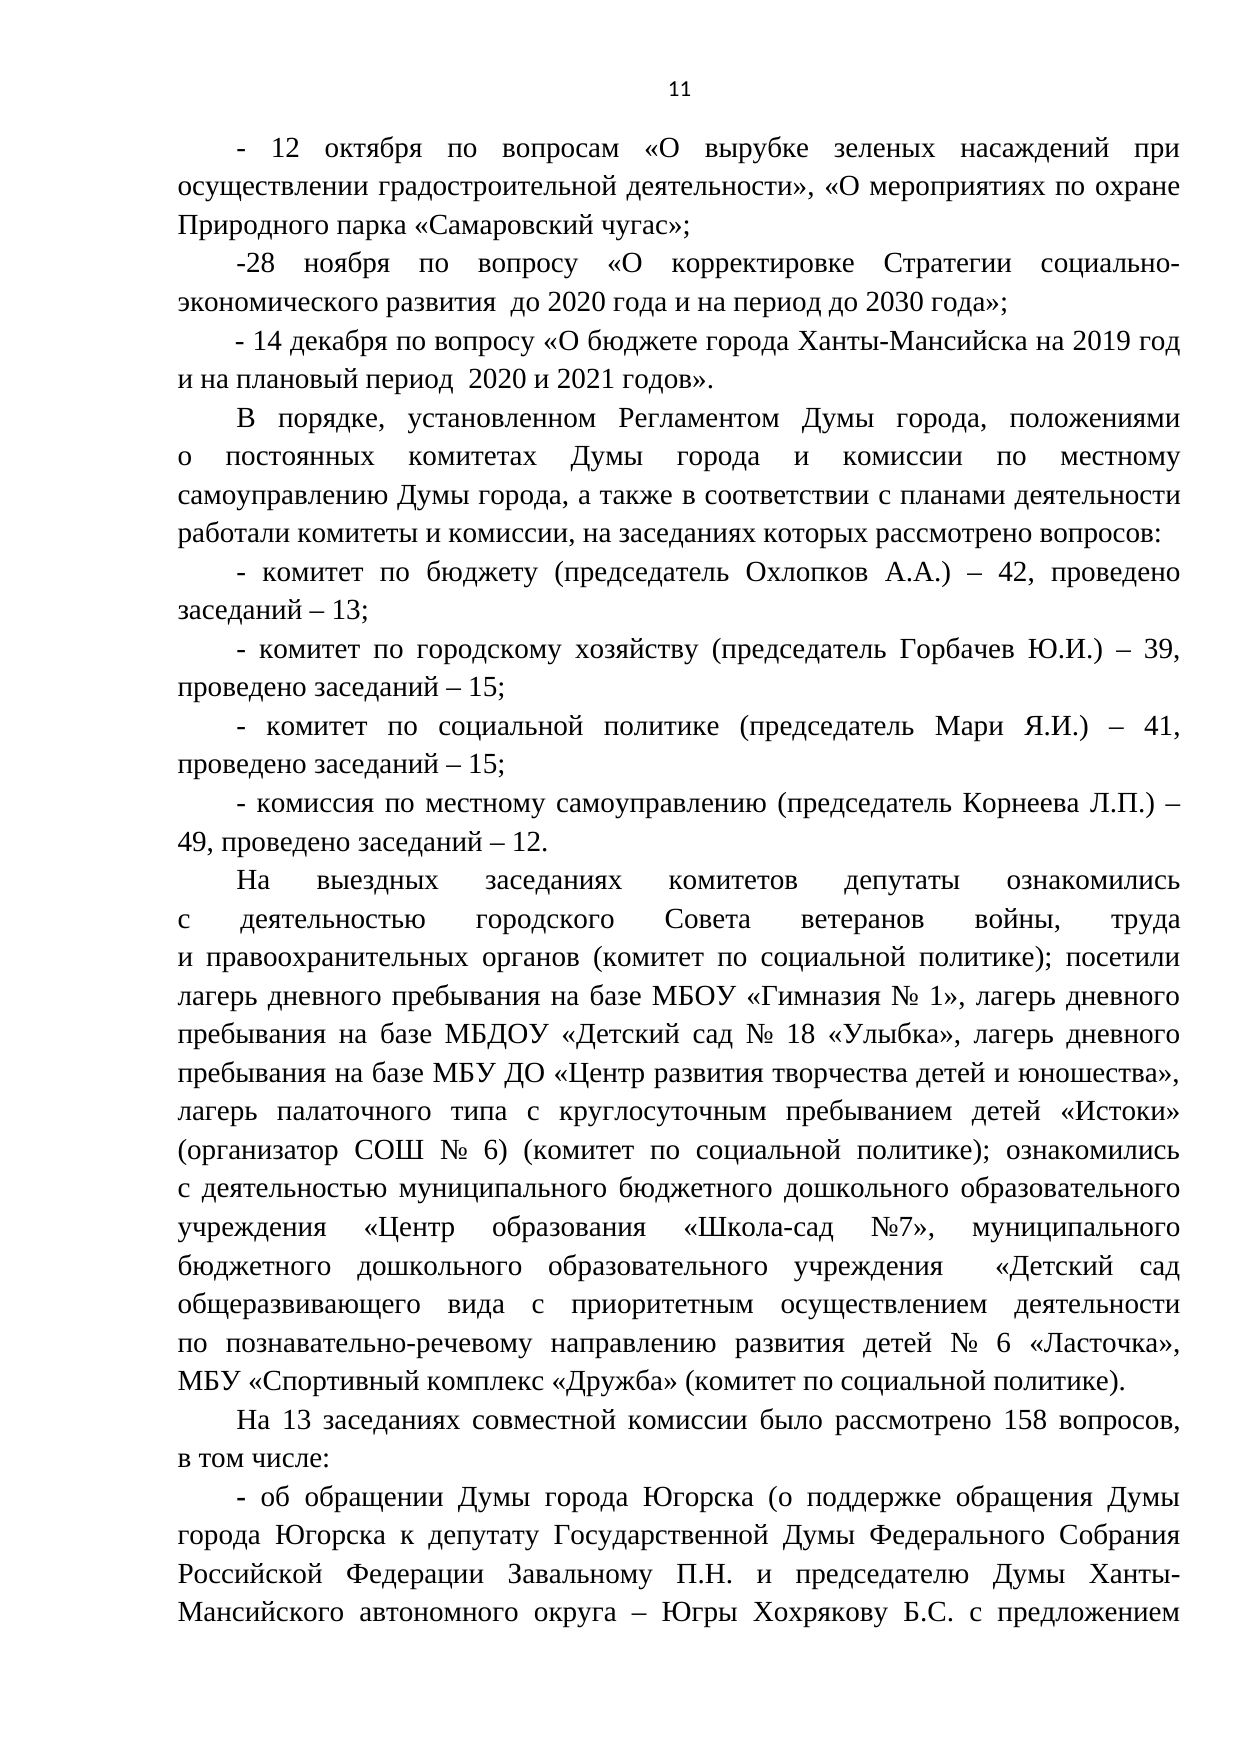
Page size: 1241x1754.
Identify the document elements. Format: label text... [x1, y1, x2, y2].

text - комитет по городскому хозяйству (председатель Горбачев Ю.И.) – 39, проведено заседаний – 15; [177, 631, 1181, 703]
text - комиссия по местному самоуправлению (председатель Корнеева Л.П.) – 49, проведено заседаний – 12. [177, 785, 1181, 857]
text - 12 октября по вопросам «О вырубке зеленых насаждений при осуществлении градостроительной деятельности», «О мероприятиях по охране Природного парка «Самаровский чугас»; [177, 130, 1181, 241]
text - 14 декабря по вопросу «О бюджете города Ханты-Мансийска на 2019 год и на плановый период 2020 и 2021 годов». [177, 323, 1181, 395]
text -28 ноября по вопросу «О корректировке Стратегии социально-экономического развития до 2020 года и на период до 2030 года»; [177, 246, 1181, 318]
text - комитет по бюджету (председатель Охлопков А.А.) – 42, проведено заседаний – 13; [177, 554, 1181, 626]
text В порядке, установленном Регламентом Думы города, положениями о постоянных комитетах Думы города и комиссии по местному самоуправлению Думы города, а также в соответствии с планами деятельности работали комитеты и комиссии, на заседаниях которых рассмотрено вопросов: [177, 400, 1181, 549]
text На выездных заседаниях комитетов депутаты ознакомились с деятельностью городского Совета ветеранов войны, труда и правоохранительных органов (комитет по социальной политике); посетили лагерь дневного пребывания на базе МБОУ «Гимназия № 1», лагерь дневного пребывания на базе МБДОУ «Детский сад № 18 «Улыбка», лагерь дневного пребывания на базе МБУ ДО «Центр развития творчества детей и юношества», лагерь палаточного типа с круглосуточным пребыванием детей «Истоки» (организатор СОШ № 6) (комитет по социальной политике); ознакомились с деятельностью муниципального бюджетного дошкольного образовательного учреждения «Центр образования «Школа-сад №7», муниципального бюджетного дошкольного образовательного учреждения «Детский сад общеразвивающего вида с приоритетным осуществлением деятельности по познавательно-речевому направлению развития детей № 6 «Ласточка», МБУ «Спортивный комплекс «Дружба» (комитет по социальной политике). [177, 862, 1181, 1397]
text На 13 заседаниях совместной комиссии было рассмотрено 158 вопросов, в том числе: [177, 1402, 1181, 1474]
text - комитет по социальной политике (председатель Мари Я.И.) – 41, проведено заседаний – 15; [177, 708, 1181, 780]
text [177, 1479, 1181, 1628]
